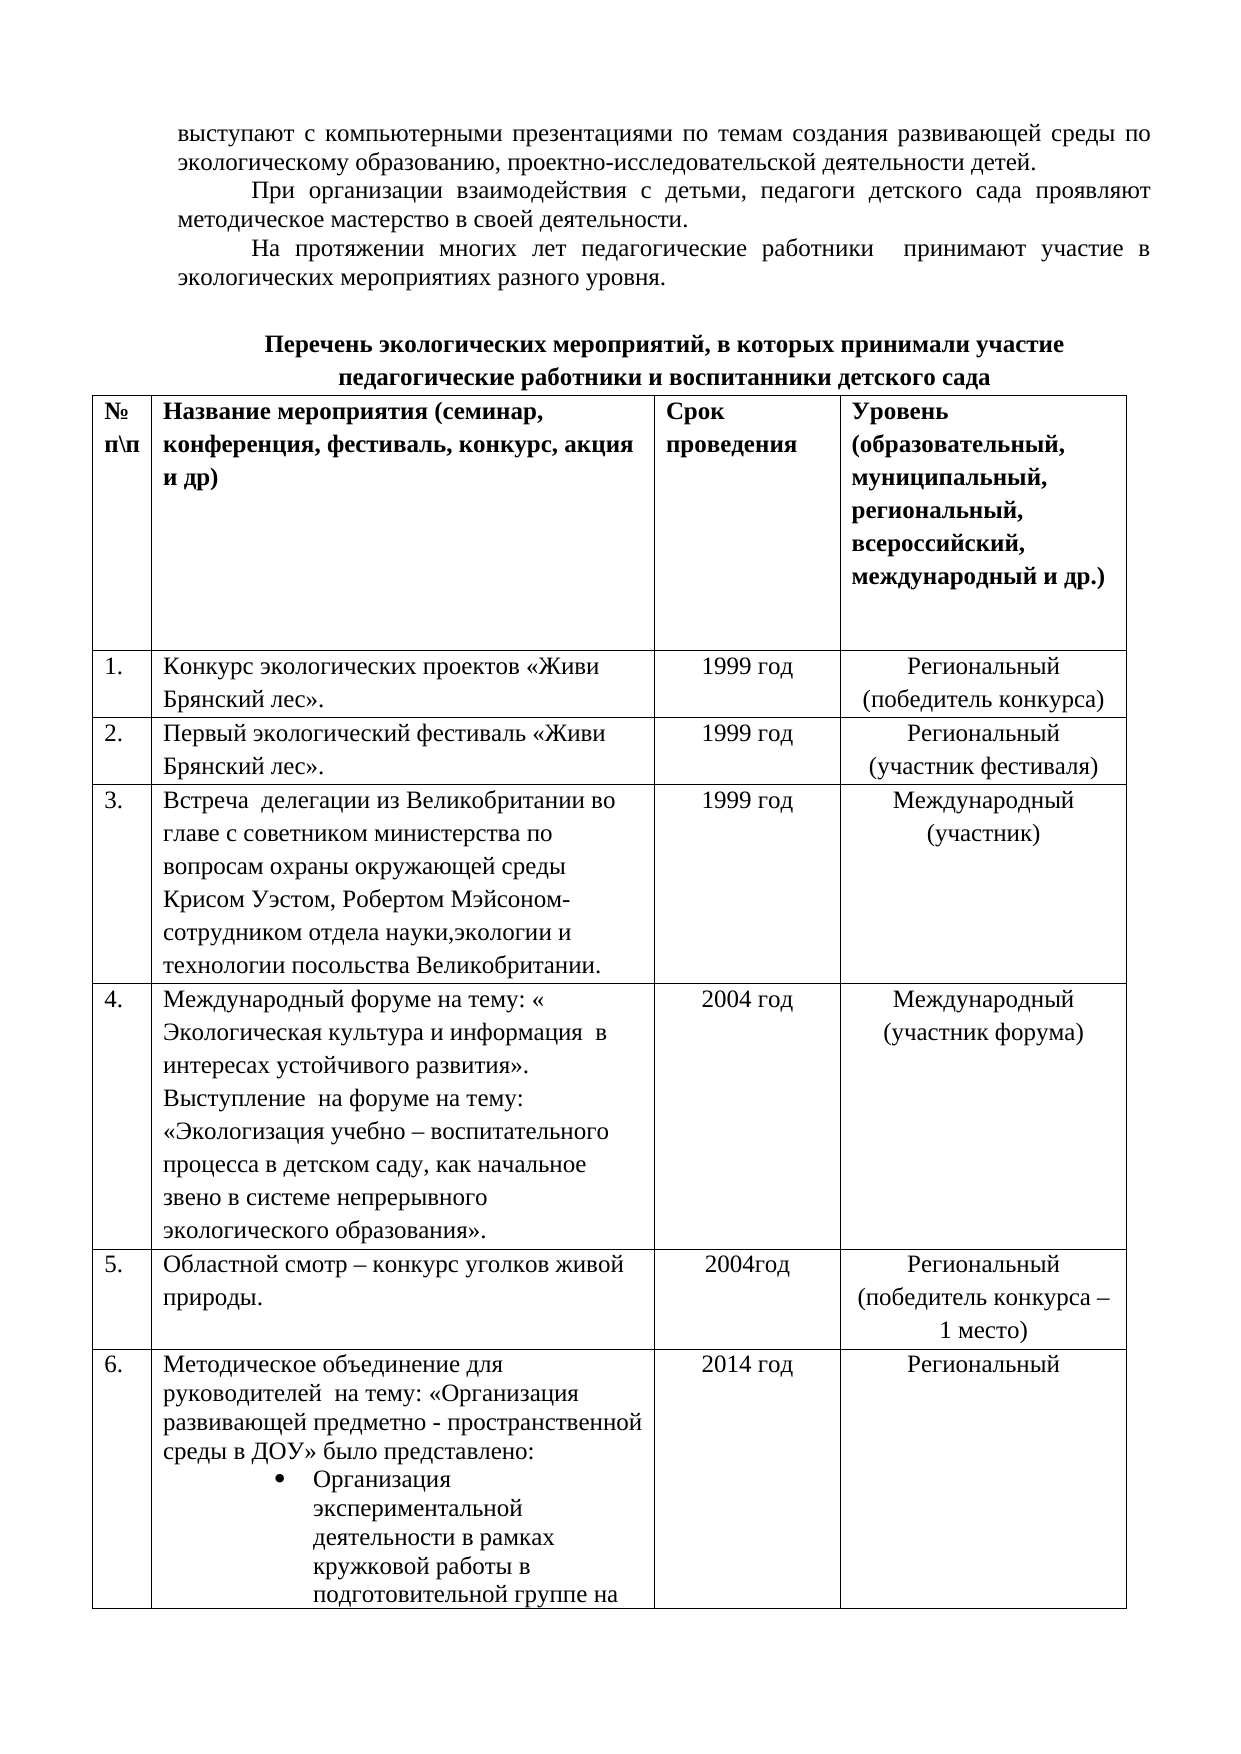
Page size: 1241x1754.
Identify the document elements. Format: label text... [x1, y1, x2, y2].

text Перечень экологических мероприятий, в которых принимали участие педагогические работники и воспитанники детского сада [177, 329, 1152, 391]
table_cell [152, 1350, 654, 1608]
table_cell Региональный [841, 1350, 1126, 1608]
table_cell Международный (участник) [841, 785, 1126, 983]
table_header Уровень (образовательный, муниципальный, региональный, всероссийский, международный и др.) [841, 396, 1126, 650]
text При организации взаимодействия с детьми, педагоги детского сада проявляют методическое мастерство в своей деятельности. [177, 176, 1152, 233]
table_cell Первый экологический фестиваль «Живи Брянский лес». [152, 718, 654, 784]
table_cell Региональный (участник фестиваля) [841, 718, 1126, 784]
table_header Срок проведения [655, 396, 840, 650]
table_cell 2004 год [655, 984, 840, 1248]
table_cell Региональный (победитель конкурса) [841, 651, 1126, 717]
table_cell 2004год [655, 1250, 840, 1348]
table_cell Конкурс экологических проектов «Живи Брянский лес». [152, 651, 654, 717]
table_cell 6. [93, 1350, 151, 1608]
text На протяжении многих лет педагогические работники принимают участие в экологических мероприятиях разного уровня. [177, 233, 1152, 291]
table_header Название мероприятия (семинар, конференция, фестиваль, конкурс, акция и др) [152, 396, 654, 650]
table_cell Региональный (победитель конкурса – 1 место) [841, 1250, 1126, 1348]
table_cell Международный форуме на тему: « Экологическая культура и информация в интересах устойчивого развития». Выступление на форуме на тему: «Экологизация учебно – воспитательного процесса в детском саду, как начальное звено в системе непрерывного экологического образования». [152, 984, 654, 1248]
table_cell 2014 год [655, 1350, 840, 1608]
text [177, 118, 1152, 176]
table_cell 4. [93, 984, 151, 1248]
table_cell 5. [93, 1250, 151, 1348]
table_cell 3. [93, 785, 151, 983]
table_cell 1999 год [655, 651, 840, 717]
table_cell 2. [93, 718, 151, 784]
table_cell 1999 год [655, 785, 840, 983]
table_header № п\п [93, 396, 151, 650]
table_cell 1999 год [655, 718, 840, 784]
table_cell Встреча делегации из Великобритании во главе с советником министерства по вопросам охраны окружающей среды Крисом Уэстом, Робертом Мэйсоном- сотрудником отдела науки,экологии и технологии посольства Великобритании. [152, 785, 654, 983]
table_cell Международный (участник форума) [841, 984, 1126, 1248]
table_cell Областной смотр – конкурс уголков живой природы. [152, 1250, 654, 1348]
table_cell 1. [93, 651, 151, 717]
